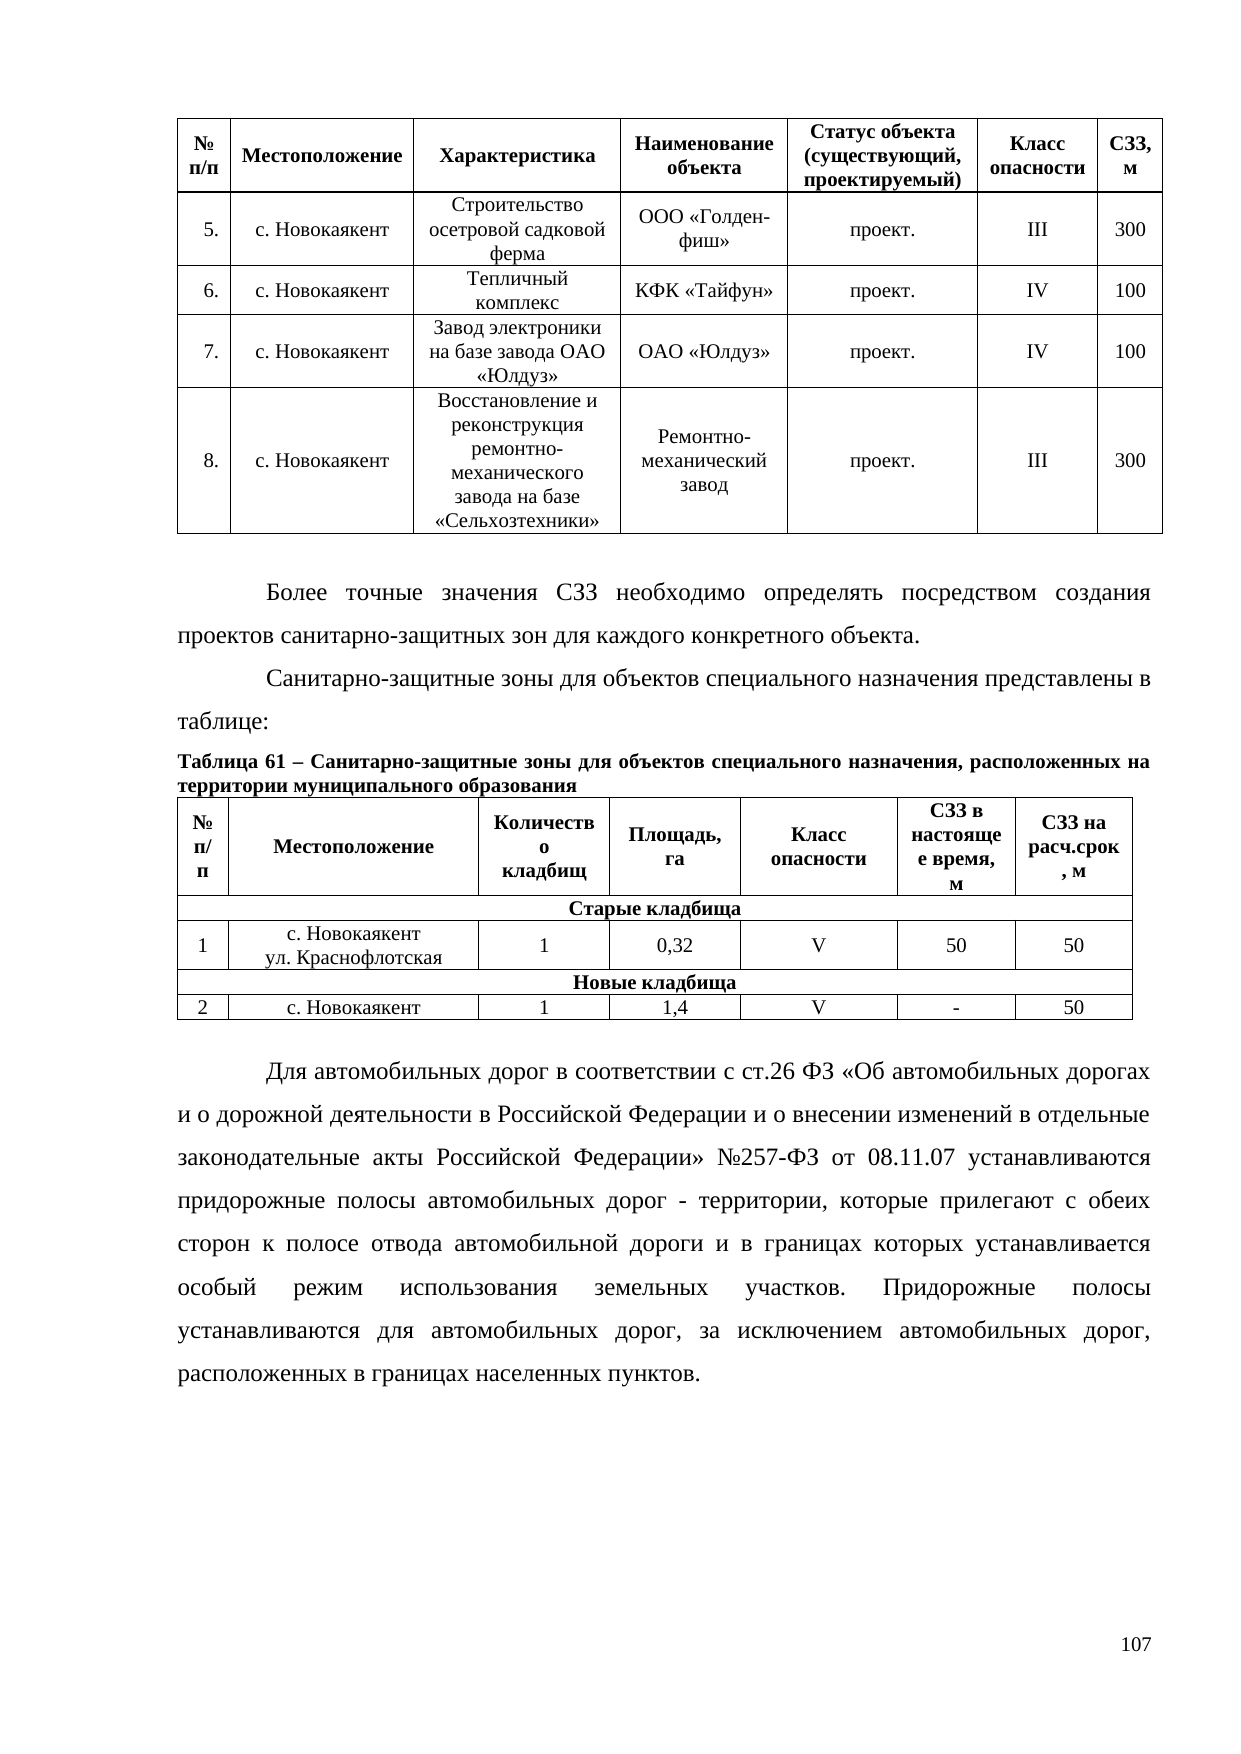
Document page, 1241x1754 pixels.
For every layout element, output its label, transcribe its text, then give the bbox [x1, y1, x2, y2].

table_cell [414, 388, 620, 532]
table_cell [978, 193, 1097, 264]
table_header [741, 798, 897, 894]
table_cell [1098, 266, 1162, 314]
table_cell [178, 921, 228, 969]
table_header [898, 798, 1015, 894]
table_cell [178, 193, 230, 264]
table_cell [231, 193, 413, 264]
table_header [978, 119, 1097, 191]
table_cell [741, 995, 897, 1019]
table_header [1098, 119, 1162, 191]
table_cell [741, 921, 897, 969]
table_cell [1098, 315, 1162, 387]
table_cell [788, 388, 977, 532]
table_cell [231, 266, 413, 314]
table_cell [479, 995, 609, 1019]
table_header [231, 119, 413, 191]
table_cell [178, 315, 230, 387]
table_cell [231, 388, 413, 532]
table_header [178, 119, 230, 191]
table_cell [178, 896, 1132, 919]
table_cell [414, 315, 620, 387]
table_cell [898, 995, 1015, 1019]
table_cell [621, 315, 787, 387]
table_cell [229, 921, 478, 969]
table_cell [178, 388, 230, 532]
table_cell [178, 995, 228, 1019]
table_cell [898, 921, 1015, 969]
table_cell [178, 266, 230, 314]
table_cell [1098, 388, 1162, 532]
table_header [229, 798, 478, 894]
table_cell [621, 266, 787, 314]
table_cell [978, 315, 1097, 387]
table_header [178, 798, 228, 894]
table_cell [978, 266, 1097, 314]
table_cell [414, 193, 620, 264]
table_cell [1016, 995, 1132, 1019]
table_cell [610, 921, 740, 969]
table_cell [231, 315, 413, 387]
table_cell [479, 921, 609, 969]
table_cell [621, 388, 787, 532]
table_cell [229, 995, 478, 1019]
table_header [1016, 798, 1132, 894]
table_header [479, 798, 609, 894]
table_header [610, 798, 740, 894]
text Более точные значения СЗЗ необходимо определять посредством создания проектов санитарно-защитных зон для каждого конкретного объекта. [177, 577, 1152, 648]
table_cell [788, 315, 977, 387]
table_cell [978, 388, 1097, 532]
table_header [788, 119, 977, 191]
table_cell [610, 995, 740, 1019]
text Санитарно-защитные зоны для объектов специального назначения представлены в таблице: [177, 663, 1152, 735]
text Таблица 61 – Санитарно-защитные зоны для объектов специального назначения, расположенных на территории муниципального образования [177, 749, 1152, 797]
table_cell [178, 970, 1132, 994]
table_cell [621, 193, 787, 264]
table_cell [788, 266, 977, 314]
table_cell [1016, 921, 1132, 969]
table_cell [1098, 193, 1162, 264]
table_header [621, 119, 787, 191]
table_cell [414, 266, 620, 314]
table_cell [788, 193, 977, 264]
text Для автомобильных дорог в соответствии с ст.26 ФЗ «Об автомобильных дорогах и о дорожной деятельности в Российской Федерации и о внесении изменений в отдельные законодательные акты Российской Федерации» №257-ФЗ от 08.11.07 устанавливаются придорожные полосы автомобильных дорог - территории, которые прилегают с обеих сторон к полосе отвода автомобильной дороги и в границах которых устанавливается особый режим использования земельных участков. Придорожные полосы устанавливаются для автомобильных дорог, за исключением автомобильных дорог, расположенных в границах населенных пунктов. [177, 1056, 1152, 1387]
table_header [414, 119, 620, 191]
